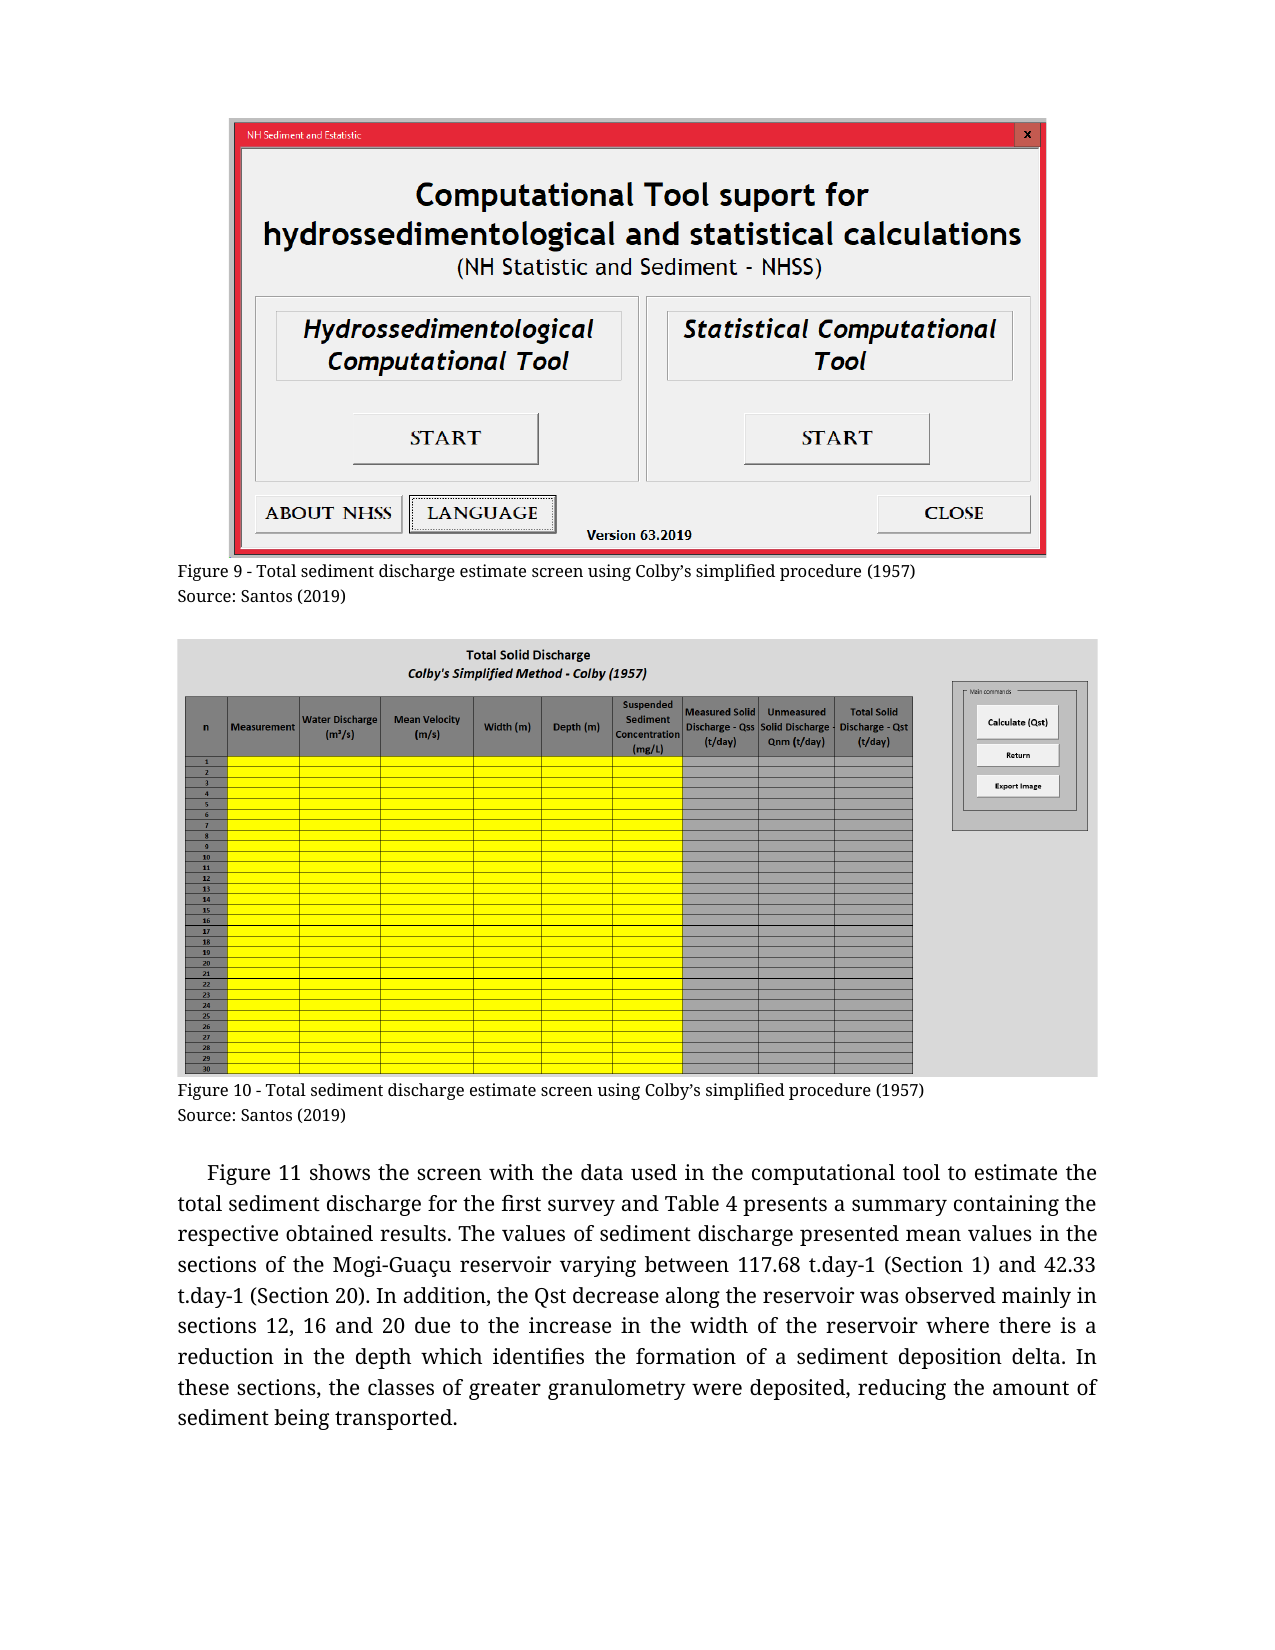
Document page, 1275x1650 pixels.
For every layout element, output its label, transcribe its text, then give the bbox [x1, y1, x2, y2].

text Figure 9 - Total sediment discharge estimate screen using Colby’s simplified procedure (1957) [177, 560, 1098, 583]
picture [177, 639, 1098, 1077]
text Source: Santos (2019) [177, 584, 1098, 607]
text Figure 11 shows the screen with the data used in the computational tool to estimate the total sediment discharge for the first survey and Table 4 presents a summary containing the respective obtained results. The values ​​of sediment discharge presented mean values ​​in the sections of the Mogi-Guaçu reservoir varying between 117.68 t.day-1 (Section 1) and 42.33 t.day-1 (Section 20). In addition, the Qst decrease along the reservoir was observed mainly in sections 12, 16 and 20 due to the increase in the width of the reservoir where there is a reduction in the depth which identifies the formation of a sediment deposition delta. In these sections, the classes of greater granulometry were deposited, reducing the amount of sediment being transported. [177, 1158, 1098, 1432]
text Source: Santos (2019) [177, 1103, 1098, 1126]
text Figure 10 - Total sediment discharge estimate screen using Colby’s simplified procedure (1957) [177, 1079, 1098, 1101]
picture [228, 118, 1047, 558]
